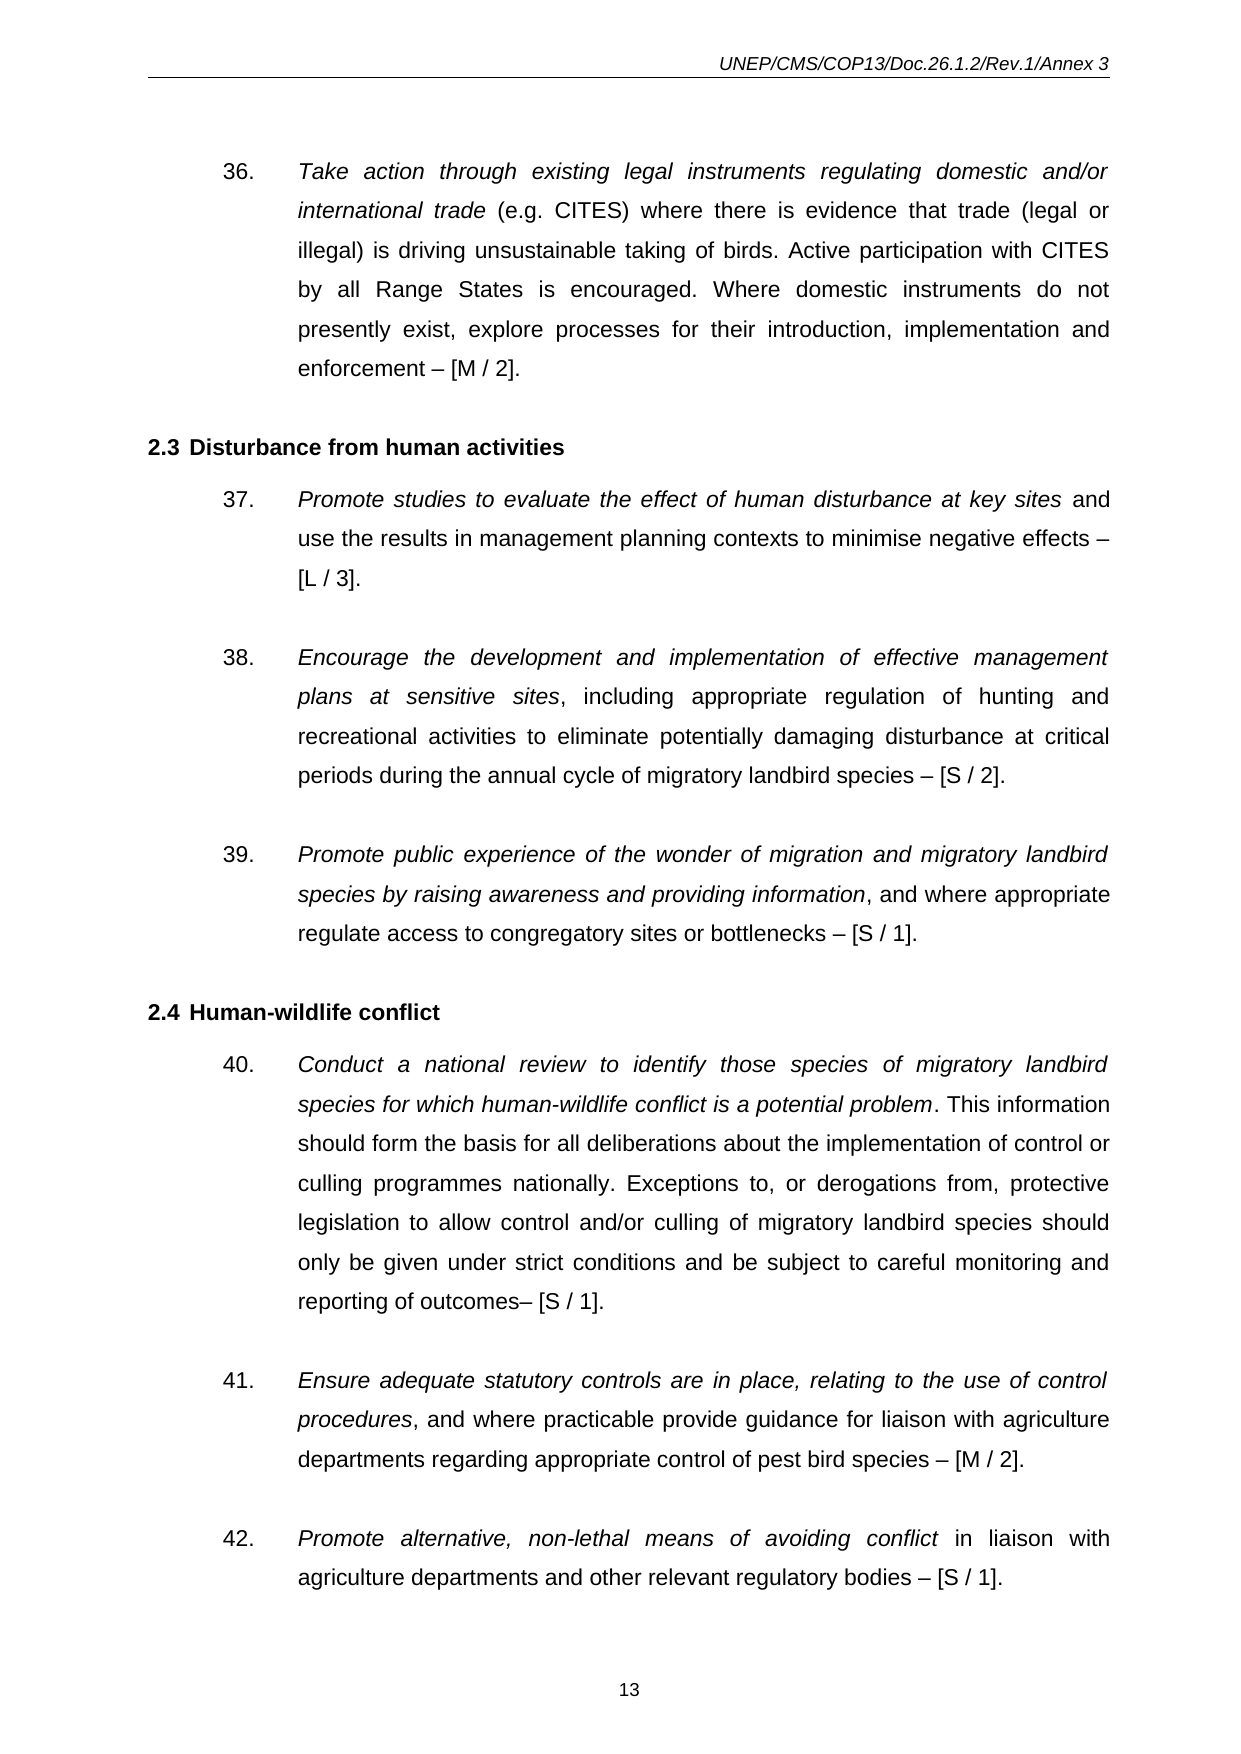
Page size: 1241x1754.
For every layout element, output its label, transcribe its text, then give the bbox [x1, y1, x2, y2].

list Ensure adequate statutory controls are in place, relating to the use of control procedures, and where practicable provide guidance for liaison with agriculture departments regarding appropriate control of pest bird species – [M / 2]. [223, 1367, 1110, 1472]
list Promote studies to evaluate the effect of human disturbance at key sites and use the results in management planning contexts to minimise negative effects – [L / 3]. [223, 486, 1110, 591]
list Encourage the development and implementation of effective management plans at sensitive sites, including appropriate regulation of hunting and recreational activities to eliminate potentially damaging disturbance at critical periods during the annual cycle of migratory landbird species – [S / 2]. [223, 644, 1110, 789]
list Promote alternative, non-lethal means of avoiding conflict in liaison with agriculture departments and other relevant regulatory bodies – [S / 1]. [223, 1525, 1110, 1591]
list Conduct a national review to identify those species of migratory landbird species for which human-wildlife conflict is a potential problem. This information should form the basis for all deliberations about the implementation of control or culling programmes nationally. Exceptions to, or derogations from, protective legislation to allow control and/or culling of migratory landbird species should only be given under strict conditions and be subject to careful monitoring and reporting of outcomes– [S / 1]. [223, 1051, 1110, 1314]
text 2.3 Disturbance from human activities [148, 434, 1110, 460]
list Take action through existing legal instruments regulating domestic and/or international trade (e.g. CITES) where there is evidence that trade (legal or illegal) is driving unsustainable taking of birds. Active participation with CITES by all Range States is encouraged. Where domestic instruments do not presently exist, explore processes for their introduction, implementation and enforcement – [M / 2]. [223, 158, 1110, 381]
text 2.4 Human-wildlife conflict [148, 999, 1110, 1026]
list Promote public experience of the wonder of migration and migratory landbird species by raising awareness and providing information, and where appropriate regulate access to congregatory sites or bottlenecks – [S / 1]. [223, 841, 1110, 947]
